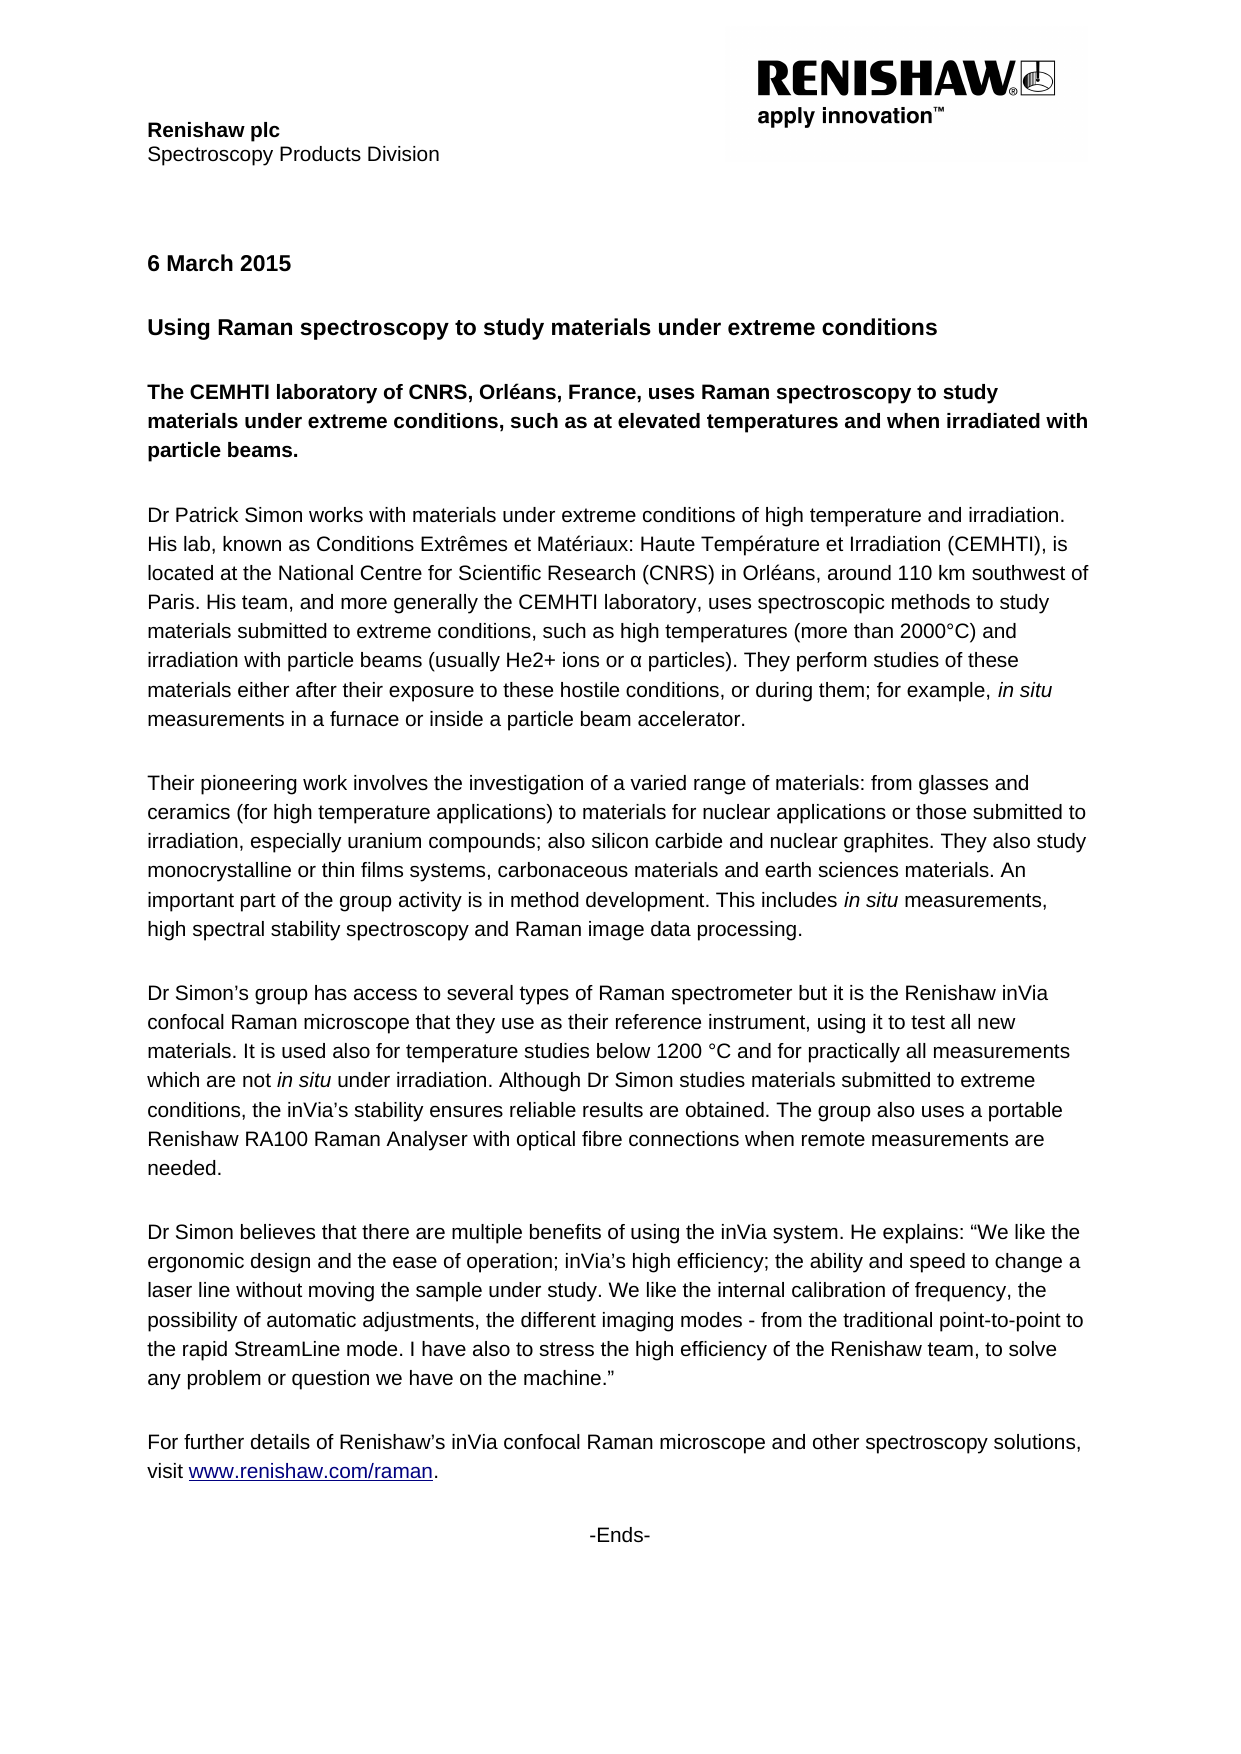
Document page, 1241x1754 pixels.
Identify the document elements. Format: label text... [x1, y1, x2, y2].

text The CEMHTI laboratory of CNRS, Orléans, France, uses Raman spectroscopy to study materials under extreme conditions, such as at elevated temperatures and when irradiated with particle beams. [147, 376, 1092, 464]
text Their pioneering work involves the investigation of a varied range of materials: from glasses and ceramics (for high temperature applications) to materials for nuclear applications or those submitted to irradiation, especially uranium compounds; also silicon carbide and nuclear graphites. They also study monocrystalline or thin films systems, carbonaceous materials and earth sciences materials. An important part of the group activity is in method development. This includes in situ measurements, high spectral stability spectroscopy and Raman image data processing. [147, 767, 1092, 942]
text -Ends- [147, 1519, 1092, 1549]
text Dr Patrick Simon works with materials under extreme conditions of high temperature and irradiation. His lab, known as Conditions Extrêmes et Matériaux: Haute Température et Irradiation (CEMHTI), is located at the National Centre for Scientific Research (CNRS) in Orléans, around 110 km southwest of Paris. His team, and more generally the CEMHTI laboratory, uses spectroscopic methods to study materials submitted to extreme conditions, such as high temperatures (more than 2000°C) and irradiation with particle beams (usually He2+ ions or α particles). They perform studies of these materials either after their exposure to these hostile conditions, or during them; for example, in situ measurements in a furnace or inside a particle beam accelerator. [147, 499, 1092, 732]
text Dr Simon’s group has access to several types of Raman spectrometer but it is the Renishaw inVia confocal Raman microscope that they use as their reference instrument, using it to test all new materials. It is used also for temperature studies below 1200 °C and for practically all measurements which are not in situ under irradiation. Although Dr Simon studies materials submitted to extreme conditions, the inVia’s stability ensures reliable results are obtained. The group also uses a portable Renishaw RA100 Raman Analyser with optical fibre connections when remote measurements are needed. [147, 977, 1092, 1181]
text For further details of Renishaw’s inVia confocal Raman microscope and other spectroscopy solutions, visit www.renishaw.com/raman. [147, 1426, 1092, 1484]
text Dr Simon believes that there are multiple benefits of using the inVia system. He explains: “We like the ergonomic design and the ease of operation; inVia’s high efficiency; the ability and speed to change a laser line without moving the sample under study. We like the internal calibration of frequency, the possibility of automatic adjustments, the different imaging modes - from the traditional point-to-point to the rapid StreamLine mode. I have also to stress the high efficiency of the Renishaw team, to solve any problem or question we have on the machine.” [147, 1216, 1092, 1391]
subtitle 6 March 2015 [147, 248, 1092, 277]
subtitle Using Raman spectroscopy to study materials under extreme conditions [147, 312, 1092, 341]
picture [725, 26, 1088, 162]
